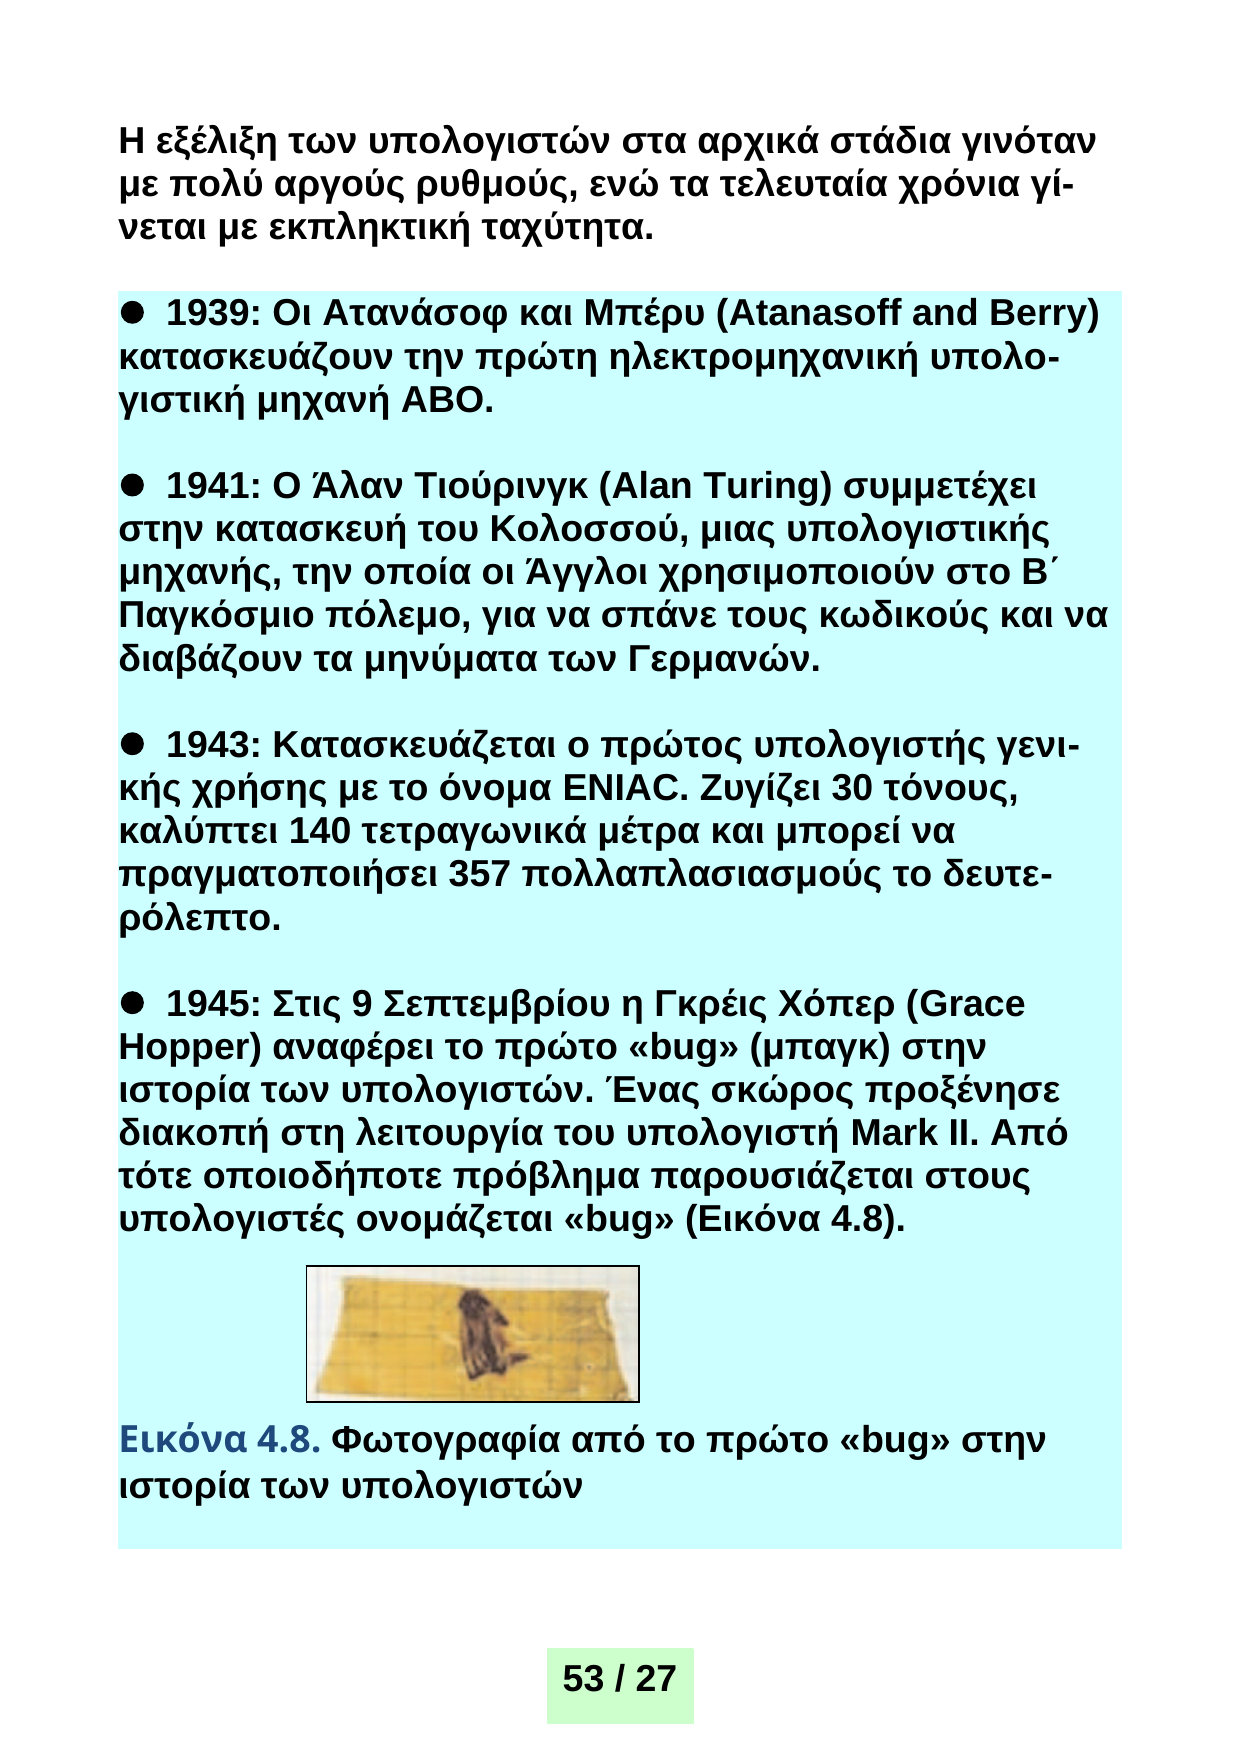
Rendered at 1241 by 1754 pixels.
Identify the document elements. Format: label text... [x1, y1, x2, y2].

picture [307, 1267, 638, 1401]
text Η εξέλιξη των υπολογιστών στα αρχικά στάδια γινόταν με πολύ αργούς ρυθμούς, ενώ τα τελευταία χρόνια γί- [118, 118, 1122, 204]
text 1945: Στις 9 Σεπτεμβρίου η Γκρέις Χόπερ (Grace Hopper) αναφέρει το πρώτο «bug» (μπαγκ) στην ιστορία των υπολογιστών. Ένας σκώρος προξένησε διακοπή στη λειτουργία του υπολογιστή Mark II. Από τότε οποιοδήποτε πρόβλημα παρουσιάζεται στους υπολογιστές ονομάζεται «bug» (Εικόνα 4.8). [118, 981, 1122, 1240]
text 1943: Κατασκευάζεται ο πρώτος υπολογιστής γενικής χρήσης με το όνομα ENIAC. Ζυγίζει 30 τόνους, καλύπτει 140 τετραγωνικά μέτρα και μπορεί να πραγματοποιήσει 357 πολλαπλασιασμούς το δευτερόλεπτο. [118, 722, 1122, 938]
text 1941: Ο Άλαν Τιούρινγκ (Alan Turing) συμμετέχει στην κατασκευή του Κολοσσού, μιας υπολογιστικής μηχανής, την οποία οι Άγγλοι χρησιμοποιούν στο Β΄ Παγκόσμιο πόλεμο, για να σπάνε τους κωδικούς και να διαβάζουν τα μηνύματα των Γερμανών. [118, 463, 1122, 679]
text νεται με εκπληκτική ταχύτητα. [118, 204, 1122, 247]
text 1939: Οι Ατανάσοφ και Μπέρυ (Atanasoff and Berry) κατασκευάζουν την πρώτη ηλεκτρομηχανική υπολογιστική μηχανή ΑΒΟ. [118, 291, 1122, 420]
text Εικόνα 4.8. Φωτογραφία από το πρώτο «bug» στην ιστορία των υπολογιστών [118, 1412, 1122, 1506]
